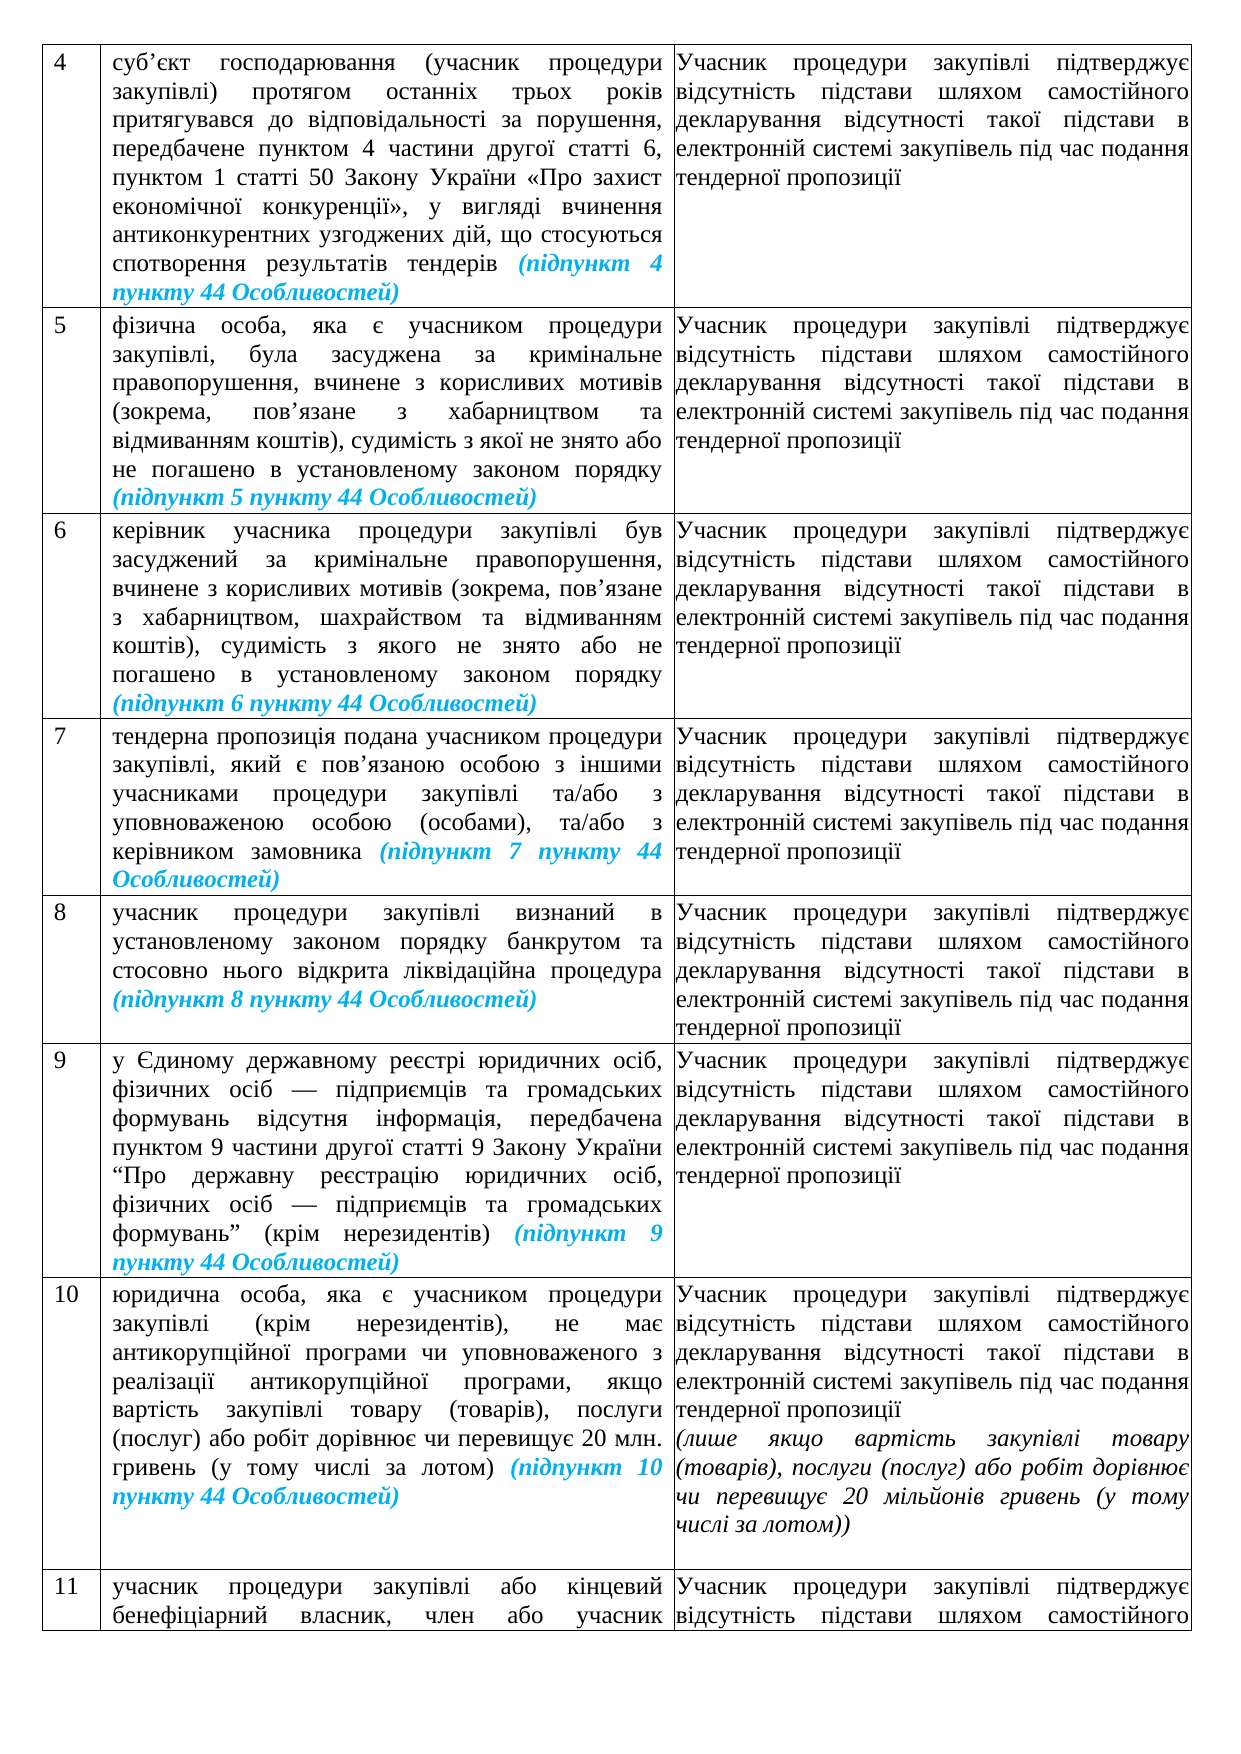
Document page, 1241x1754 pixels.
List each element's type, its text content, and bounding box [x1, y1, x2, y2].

table_cell учасник процедури закупівлі визнаний в установленому законом порядку банкрутом та стосовно нього відкрита ліквідаційна процедура (підпункт 8 пункту 44 Особливостей) [101, 896, 674, 1043]
table_cell Учасник процедури закупівлі підтверджує відсутність підстави шляхом самостійного декларування відсутності такої підстави в електронній системі закупівель під час подання тендерної пропозиції (лише якщо вартість закупівлі товару (товарів), послуги (послуг) або робіт дорівнює чи перевищує 20 мільйонів гривень (у тому числі за лотом)) [675, 1278, 1191, 1568]
table_cell 7 [43, 719, 100, 895]
table_cell 11 [43, 1570, 100, 1630]
table_cell керівник учасника процедури закупівлі був засуджений за кримінальне правопорушення, вчинене з корисливих мотивів (зокрема, пов’язане з хабарництвом, шахрайством та відмиванням коштів), судимість з якого не знято або не погашено в установленому законом порядку (підпункт 6 пункту 44 Особливостей) [101, 514, 674, 718]
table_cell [101, 1570, 674, 1630]
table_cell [675, 45, 1191, 307]
table_cell 5 [43, 308, 100, 513]
table_cell 9 [43, 1044, 100, 1277]
table_cell 6 [43, 514, 100, 718]
table_cell фізична особа, яка є учасником процедури закупівлі, була засуджена за кримінальне правопорушення, вчинене з корисливих мотивів (зокрема, пов’язане з хабарництвом та відмиванням коштів), судимість з якої не знято або не погашено в установленому законом порядку (підпункт 5 пункту 44 Особливостей) [101, 308, 674, 513]
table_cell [675, 1570, 1191, 1630]
table_cell у Єдиному державному реєстрі юридичних осіб, фізичних осіб — підприємців та громадських формувань відсутня інформація, передбачена пунктом 9 частини другої статті 9 Закону України “Про державну реєстрацію юридичних осіб, фізичних осіб — підприємців та громадських формувань” (крім нерезидентів) (підпункт 9 пункту 44 Особливостей) [101, 1044, 674, 1277]
table_cell 4 [43, 45, 100, 307]
table_cell юридична особа, яка є учасником процедури закупівлі (крім нерезидентів), не має антикорупційної програми чи уповноваженого з реалізації антикорупційної програми, якщо вартість закупівлі товару (товарів), послуги (послуг) або робіт дорівнює чи перевищує 20 млн. гривень (у тому числі за лотом) (підпункт 10 пункту 44 Особливостей) [101, 1278, 674, 1568]
table_cell тендерна пропозиція подана учасником процедури закупівлі, який є пов’язаною особою з іншими учасниками процедури закупівлі та/або з уповноваженою особою (особами), та/або з керівником замовника (підпункт 7 пункту 44 Особливостей) [101, 719, 674, 895]
table_cell 8 [43, 896, 100, 1043]
table_cell 10 [43, 1278, 100, 1568]
table_cell суб’єкт господарювання (учасник процедури закупівлі) протягом останніх трьох років притягувався до відповідальності за порушення, передбачене пунктом 4 частини другої статті 6, пунктом 1 статті 50 Закону України «Про захист економічної конкуренції», у вигляді вчинення антиконкурентних узгоджених дій, що стосуються спотворення результатів тендерів (підпункт 4 пункту 44 Особливостей) [101, 45, 674, 307]
